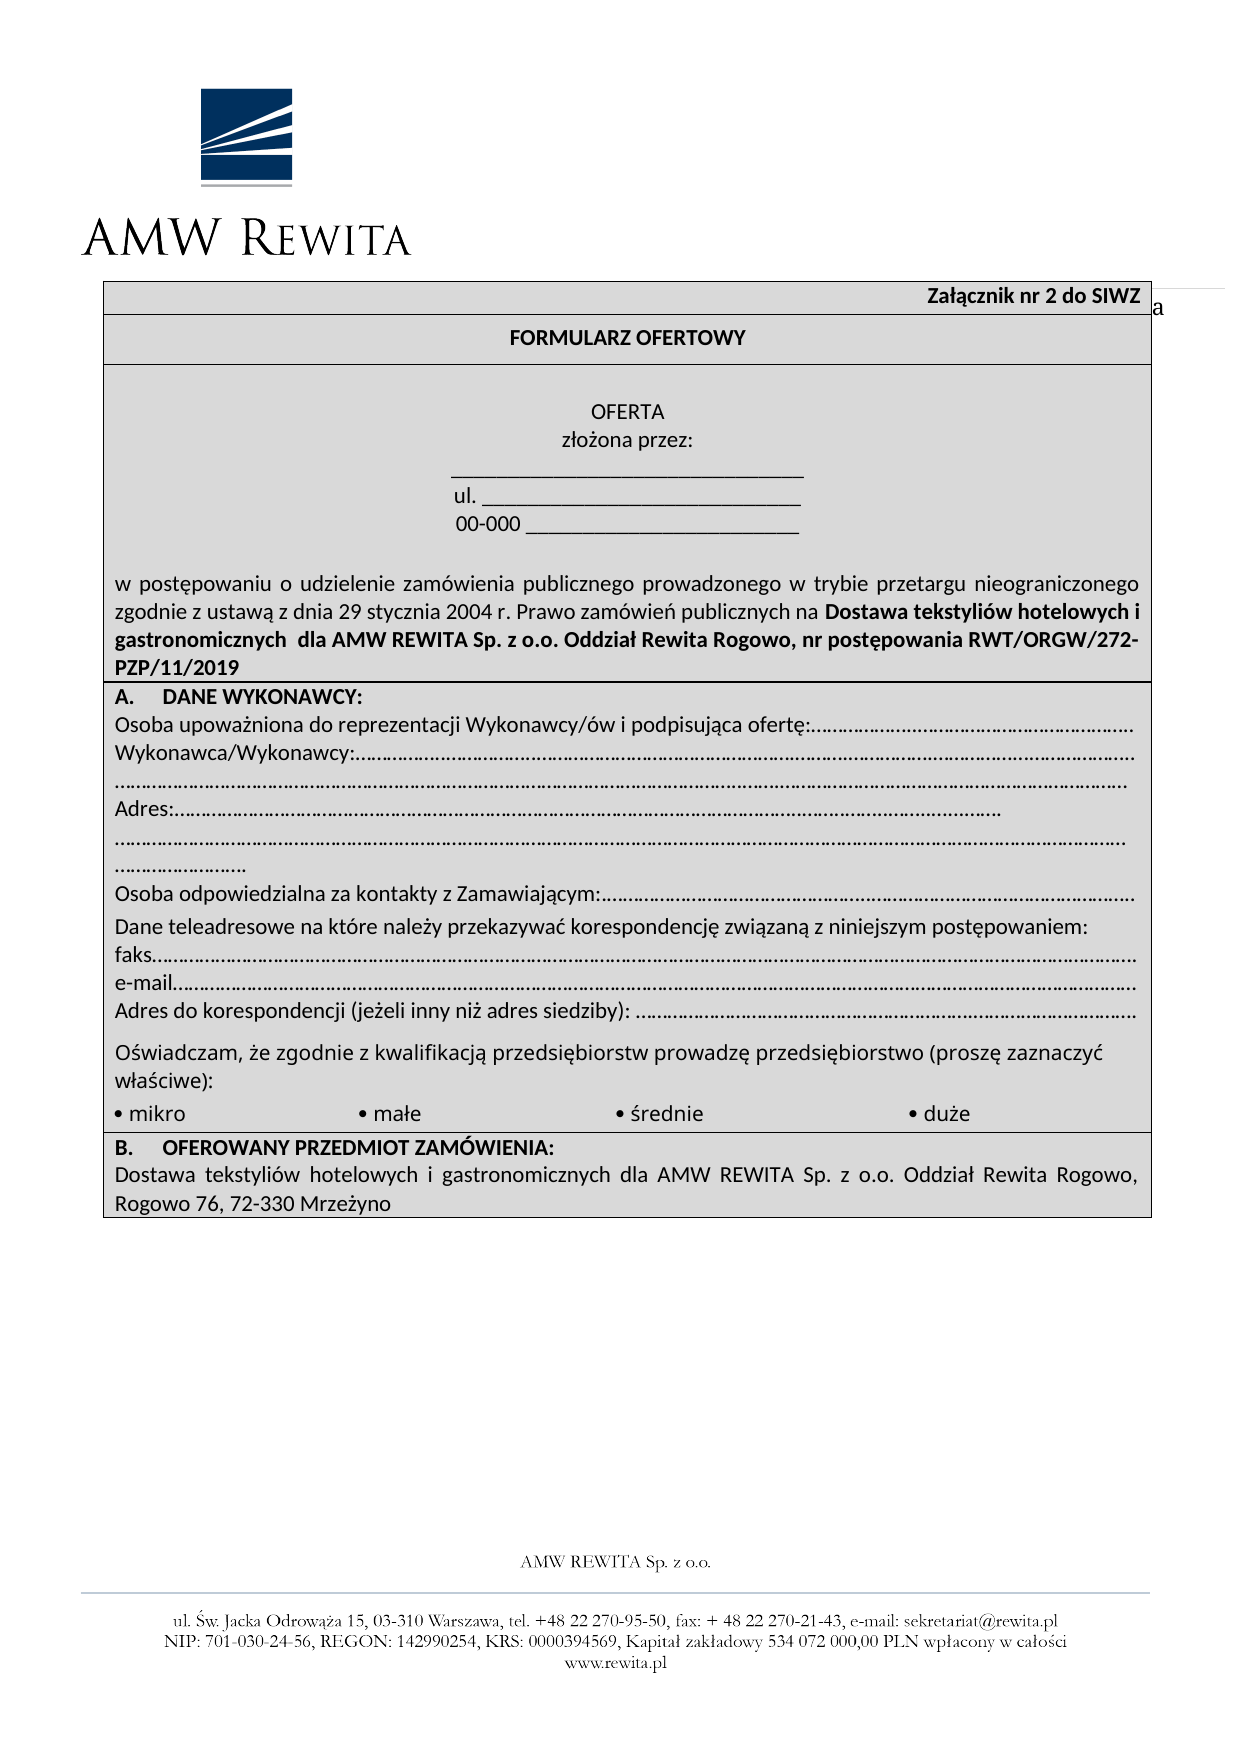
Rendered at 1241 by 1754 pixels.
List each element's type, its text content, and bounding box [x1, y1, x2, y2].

table_cell OFEROWANY PRZEDMIOT ZAMÓWIENIA: Dostawa tekstyliów hotelowych i gastronomicznych dla AMW REWITA Sp. z o.o. Oddział Rewita Rogowo, Rogowo 76, 72-330 Mrzeżyno [104, 1133, 1151, 1217]
table_cell OFERTA złożona przez: _______________________________ ul. ____________________________ 00-000 ________________________ w postępowaniu o udzielenie zamówienia publicznego prowadzonego w trybie przetargu nieograniczonego zgodnie z ustawą z dnia 29 stycznia 2004 r. Prawo zamówień publicznych na Dostawa tekstyliów hotelowych i gastronomicznych dla AMW REWITA Sp. z o.o. Oddział Rewita Rogowo, nr postępowania RWT/ORGW/272-PZP/11/2019 [104, 365, 1151, 681]
table_cell DANE WYKONAWCY: Osoba upoważniona do reprezentacji Wykonawcy/ów i podpisująca ofertę:………………..………………………………….. Wykonawca/Wykonawcy:……………..……………..………………………………………….……….…………….……………...……………….. ………………………………………………………………………………………………………..…….………………………………………………………… Adres:………………………………………………………………………………………………………..……..……..……..…...…….………………………………………………………………………………………………………………………………………………………………………………………………. Osoba odpowiedzialna za kontakty z Zamawiającym:.…………………………………………..………………………………………….. Dane teleadresowe na które należy przekazywać korespondencję związaną z niniejszym postępowaniem: faks……………………………………………………………………………………………………………………………………………………………………. e-mail………………………………………………………………………………………………………………………………………………………………… Adres do korespondencji (jeżeli inny niż adres siedziby): ……………………………………………………….…………………………. Oświadczam, że zgodnie z kwalifikacją przedsiębiorstw prowadzę przedsiębiorstwo (proszę zaznaczyć właściwe): mikro małe średnie duże [104, 683, 1151, 1132]
table_cell FORMULARZ OFERTOWY [104, 315, 1151, 364]
picture [0, 0, 1239, 1754]
table_header Załącznik nr 2 do SIWZ [104, 282, 1151, 314]
